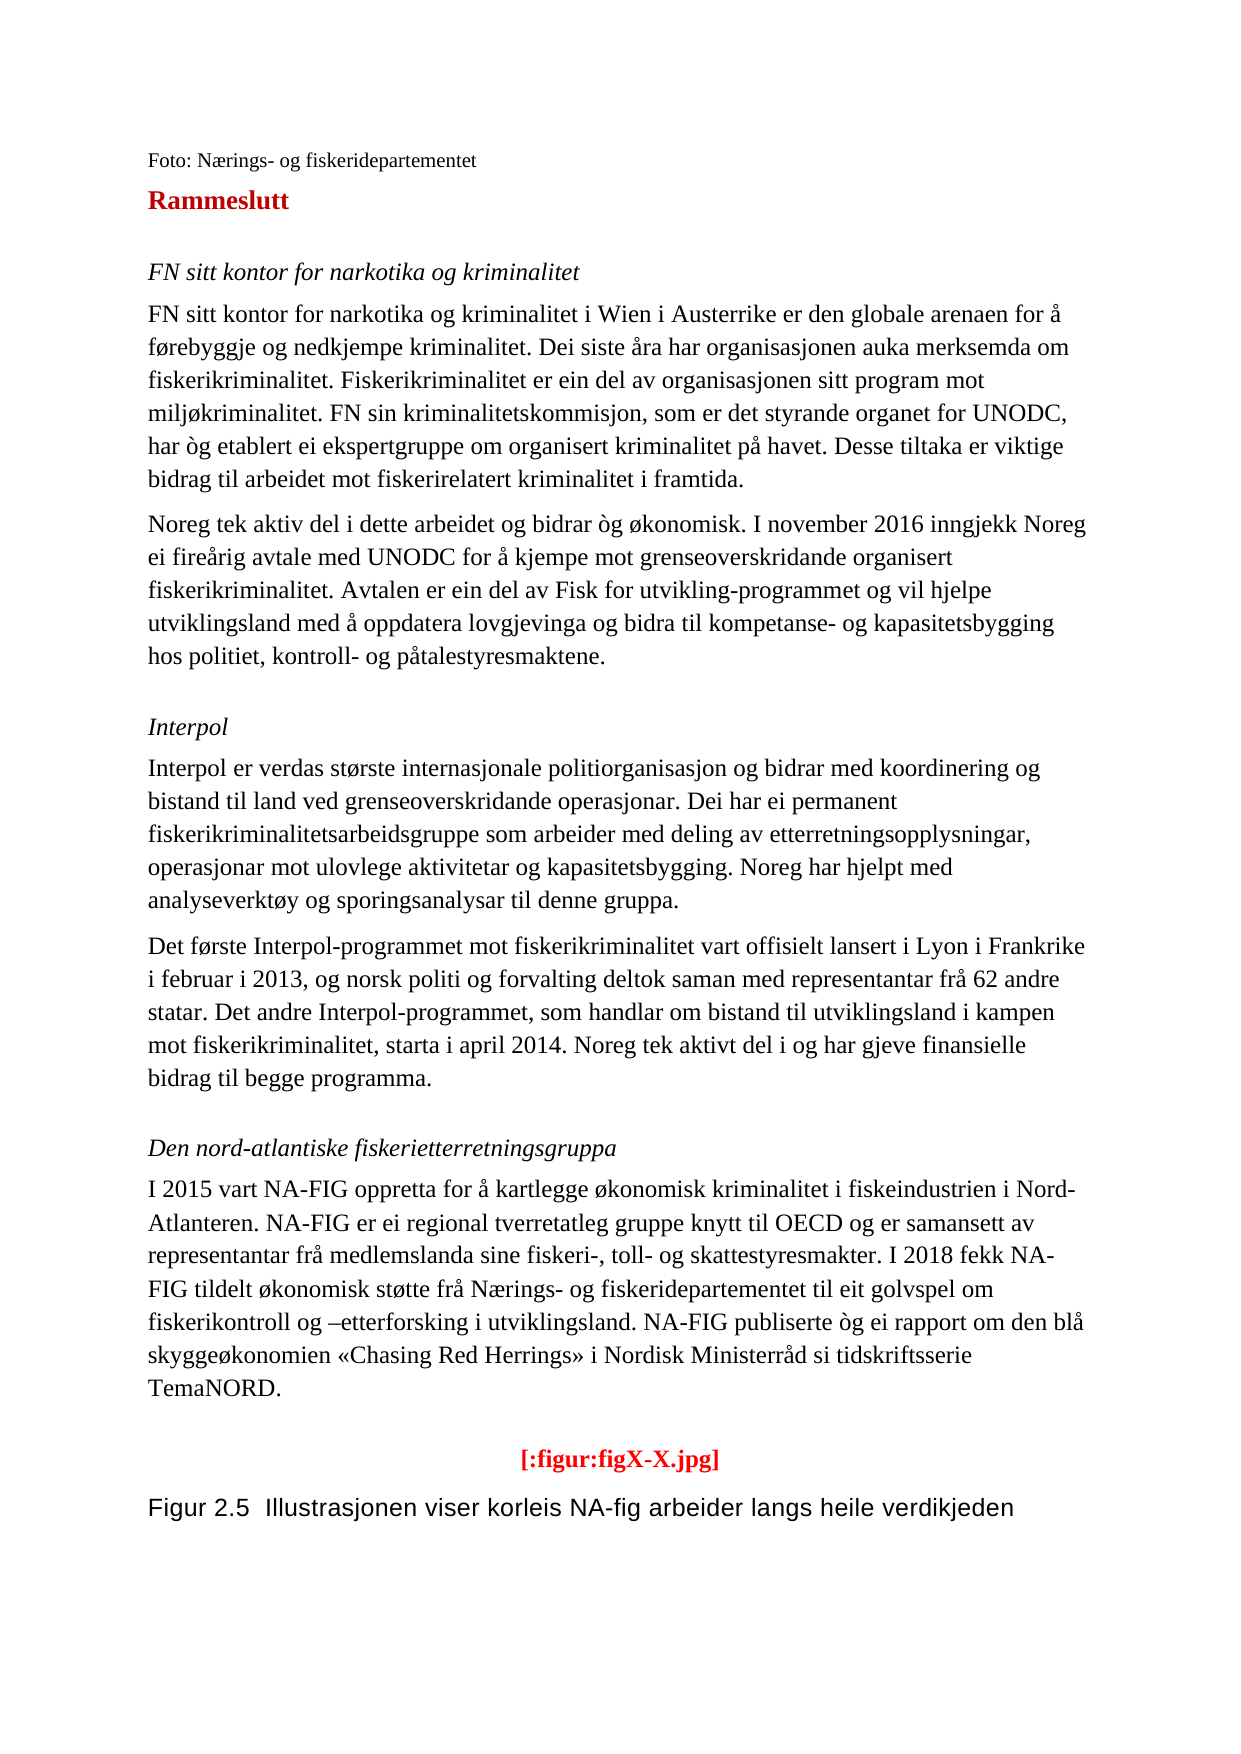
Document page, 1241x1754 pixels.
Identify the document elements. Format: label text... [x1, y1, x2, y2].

text Illustrasjonen viser korleis NA-fig arbeider langs heile verdikjeden [148, 1493, 1093, 1522]
text Foto: Nærings- og fiskeridepartementet [148, 148, 1093, 172]
text Det første Interpol-programmet mot fiskerikriminalitet vart offisielt lansert i Lyon i Frankrike i februar i 2013, og norsk politi og forvalting deltok saman med representantar frå 62 andre statar. Det andre Interpol-programmet, som handlar om bistand til utviklingsland i kampen mot fiskerikriminalitet, starta i april 2014. Noreg tek aktivt del i og har gjeve finansielle bidrag til begge programma. [148, 931, 1093, 1092]
text Den nord-atlantiske fiskerietterretningsgruppa [148, 1133, 1093, 1162]
text FN sitt kontor for narkotika og kriminalitet [148, 257, 1093, 286]
text FN sitt kontor for narkotika og kriminalitet i Wien i Austerrike er den globale arenaen for å førebyggje og nedkjempe kriminalitet. Dei siste åra har organisasjonen auka merksemda om fiskerikriminalitet. Fiskerikriminalitet er ein del av organisasjonen sitt program mot miljøkriminalitet. FN sin kriminalitetskommisjon, som er det styrande organet for UNODC, har òg etablert ei ekspertgruppe om organisert kriminalitet på havet. Desse tiltaka er viktige bidrag til arbeidet mot fiskerirelatert kriminalitet i framtida. [148, 299, 1093, 492]
text [:figur:figX-X.jpg] [148, 1447, 1093, 1472]
text Interpol er verdas største internasjonale politiorganisasjon og bidrar med koordinering og bistand til land ved grenseoverskridande operasjonar. Dei har ei permanent fiskerikriminalitetsarbeidsgruppe som arbeider med deling av etterretningsopplysningar, operasjonar mot ulovlege aktivitetar og kapasitetsbygging. Noreg har hjelpt med analyseverktøy og sporingsanalysar til denne gruppa. [148, 753, 1093, 914]
text Noreg tek aktiv del i dette arbeidet og bidrar òg økonomisk. I november 2016 inngjekk Noreg ei fireårig avtale med UNODC for å kjempe mot grenseoverskridande organisert fiskerikriminalitet. Avtalen er ein del av Fisk for utvikling-programmet og vil hjelpe utviklingsland med å oppdatera lovgjevinga og bidra til kompetanse- og kapasitetsbygging hos politiet, kontroll- og påtalestyresmaktene. [148, 509, 1093, 670]
text Interpol [148, 712, 1093, 741]
text Rammeslutt [148, 184, 1093, 215]
text I 2015 vart NA-FIG oppretta for å kartlegge økonomisk kriminalitet i fiskeindustrien i Nord-Atlanteren. NA-FIG er ei regional tverretatleg gruppe knytt til OECD og er samansett av representantar frå medlemslanda sine fiskeri-, toll- og skattestyresmakter. I 2018 fekk NA-FIG tildelt økonomisk støtte frå Nærings- og fiskeridepartementet til eit golvspel om fiskerikontroll og –etterforsking i utviklingsland. NA-FIG publiserte òg ei rapport om den blå skyggeøkonomien «Chasing Red Herrings» i Nordisk Ministerråd si tidskriftsserie TemaNORD. [148, 1174, 1093, 1401]
